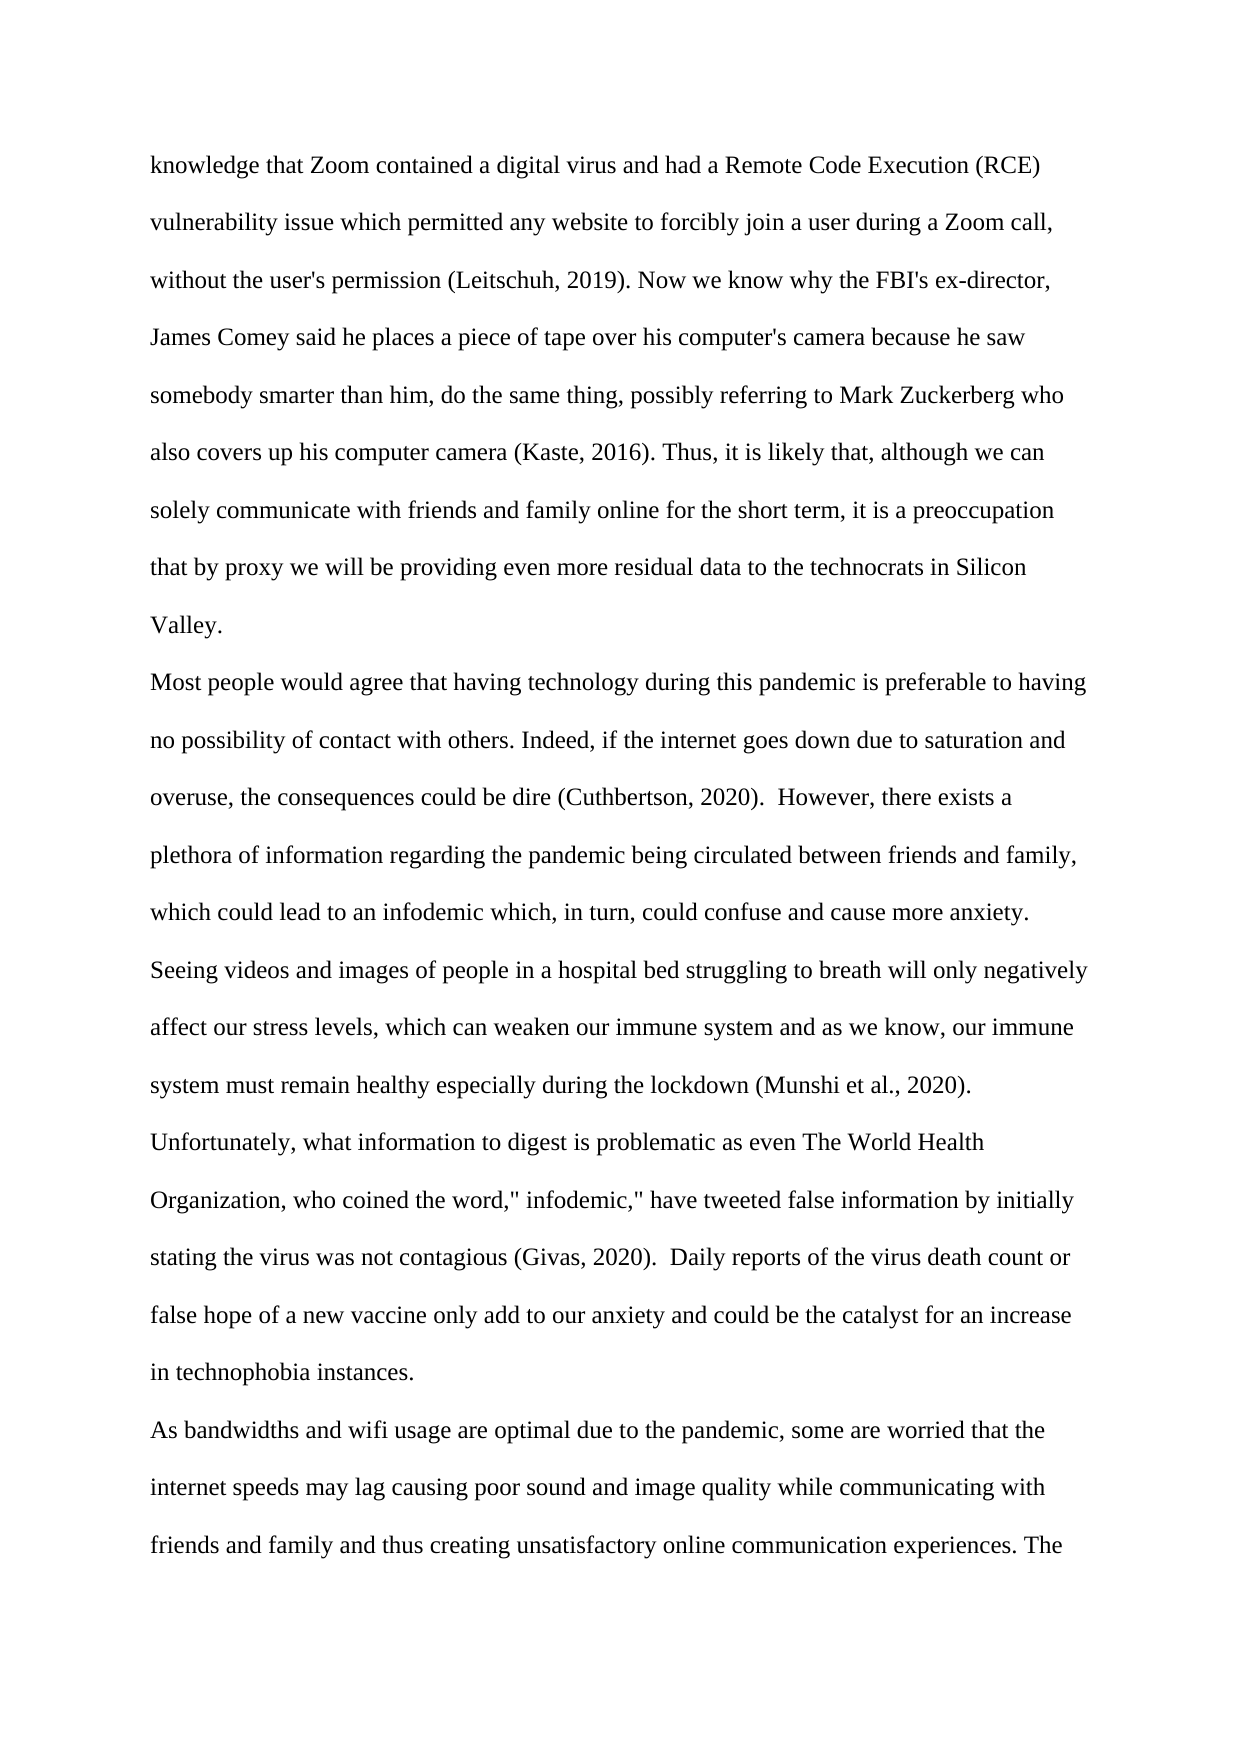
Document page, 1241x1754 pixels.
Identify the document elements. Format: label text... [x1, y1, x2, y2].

text Most people would agree that having technology during this pandemic is preferable to having no possibility of contact with others. Indeed, if the internet goes down due to saturation and overuse, the consequences could be dire (Cuthbertson, 2020). However, there exists a plethora of information regarding the pandemic being circulated between friends and family, which could lead to an infodemic which, in turn, could confuse and cause more anxiety. Seeing videos and images of people in a hospital bed struggling to breath will only negatively affect our stress levels, which can weaken our immune system and as we know, our immune system must remain healthy especially during the lockdown (Munshi et al., 2020). Unfortunately, what information to digest is problematic as even The World Health Organization, who coined the word," infodemic," have tweeted false information by initially stating the virus was not contagious (Givas, 2020). Daily reports of the virus death count or false hope of a new vaccine only add to our anxiety and could be the catalyst for an increase in technophobia instances. [150, 667, 1090, 1386]
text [150, 150, 1090, 639]
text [150, 1415, 1090, 1559]
